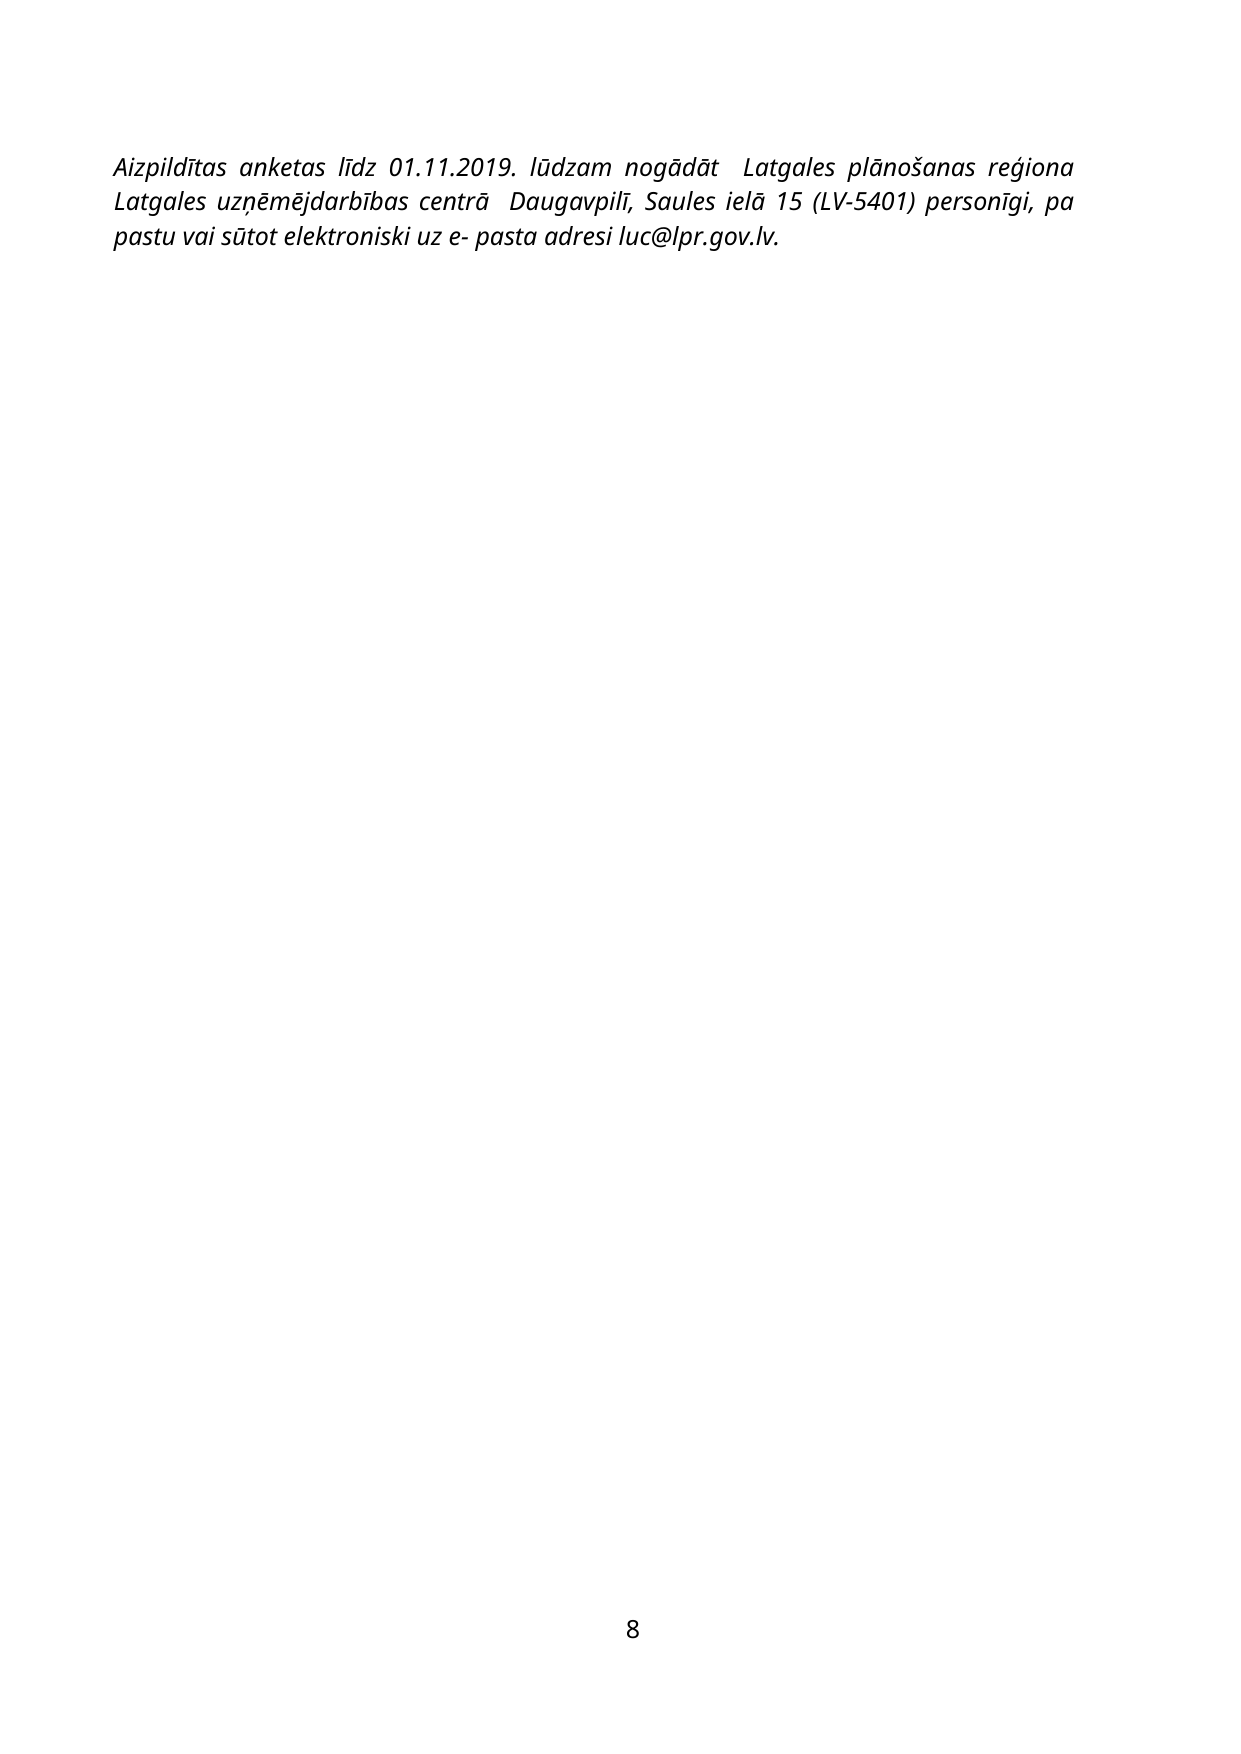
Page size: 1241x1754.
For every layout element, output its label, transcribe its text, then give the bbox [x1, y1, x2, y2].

text Aizpildītas anketas līdz 01.11.2019. lūdzam nogādāt Latgales plānošanas reģiona Latgales uzņēmējdarbības centrā Daugavpilī, Saules ielā 15 (LV-5401) personīgi, pa pastu vai sūtot elektroniski uz e- pasta adresi luc@lpr.gov.lv. [114, 150, 1078, 252]
